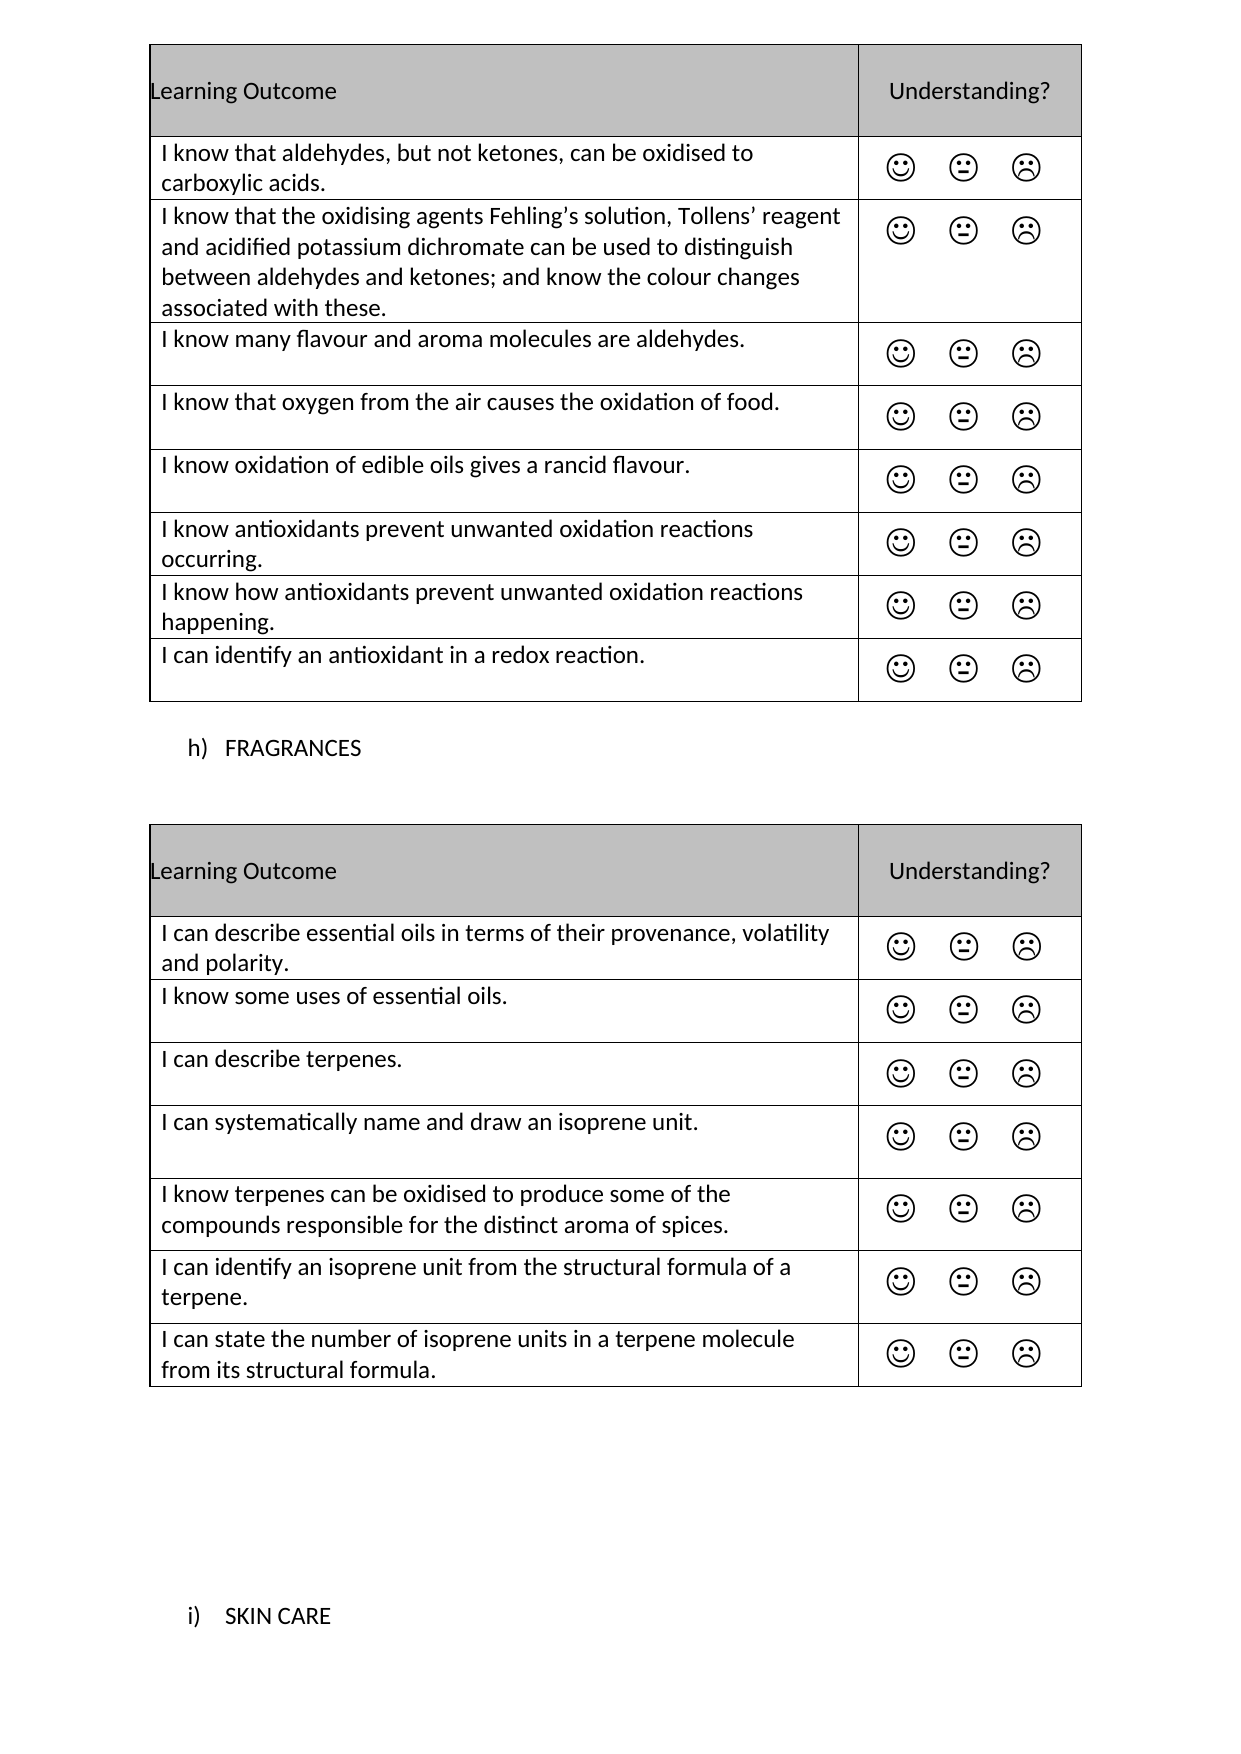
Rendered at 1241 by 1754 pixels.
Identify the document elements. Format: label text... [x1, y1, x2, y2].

table_header Learning Outcome [151, 825, 858, 916]
table_header Learning Outcome [151, 45, 858, 136]
table_cell I can describe terpenes. [151, 1043, 858, 1105]
table_cell [859, 639, 1081, 701]
table_cell I know oxidation of edible oils gives a rancid flavour. [151, 450, 858, 512]
list FRAGRANCES [187, 733, 1090, 763]
table_cell I can describe essential oils in terms of their provenance, volatility and polarity. [151, 917, 858, 979]
table_cell [859, 513, 1081, 575]
table_cell [859, 386, 1081, 448]
table_cell I know many flavour and aroma molecules are aldehydes. [151, 323, 858, 385]
table_cell I know that the oxidising agents Fehling’s solution, Tollens’ reagent and acidified potassium dichromate can be used to distinguish between aldehydes and ketones; and know the colour changes associated with these. [151, 200, 858, 322]
table_cell I know antioxidants prevent unwanted oxidation reactions occurring. [151, 513, 858, 575]
table_cell I can identify an antioxidant in a redox reaction. [151, 639, 858, 701]
table_header Understanding? [859, 825, 1081, 916]
table_cell [859, 1043, 1081, 1105]
table_cell [859, 917, 1081, 979]
table_cell I can state the number of isoprene units in a terpene molecule from its structural formula. [151, 1324, 858, 1386]
table_cell I know how antioxidants prevent unwanted oxidation reactions happening. [151, 576, 858, 638]
table_cell [859, 1324, 1081, 1386]
table_cell I know that aldehydes, but not ketones, can be oxidised to carboxylic acids. [151, 137, 858, 199]
table_cell I know terpenes can be oxidised to produce some of the compounds responsible for the distinct aroma of spices. [151, 1179, 858, 1250]
table_cell I can systematically name and draw an isoprene unit. [151, 1106, 858, 1178]
table_cell I know some uses of essential oils. [151, 980, 858, 1042]
table_cell [859, 323, 1081, 385]
table_cell [859, 450, 1081, 512]
table_cell [859, 576, 1081, 638]
table_cell I know that oxygen from the air causes the oxidation of food. [151, 386, 858, 448]
table_header Understanding? [859, 45, 1081, 136]
table_cell [859, 200, 1081, 322]
table_cell [859, 1179, 1081, 1250]
table_cell [859, 1251, 1081, 1322]
list SKIN CARE [187, 1600, 1090, 1631]
table_cell [859, 1106, 1081, 1178]
table_cell [859, 137, 1081, 199]
table_cell [859, 980, 1081, 1042]
table_cell I can identify an isoprene unit from the structural formula of a terpene. [151, 1251, 858, 1322]
